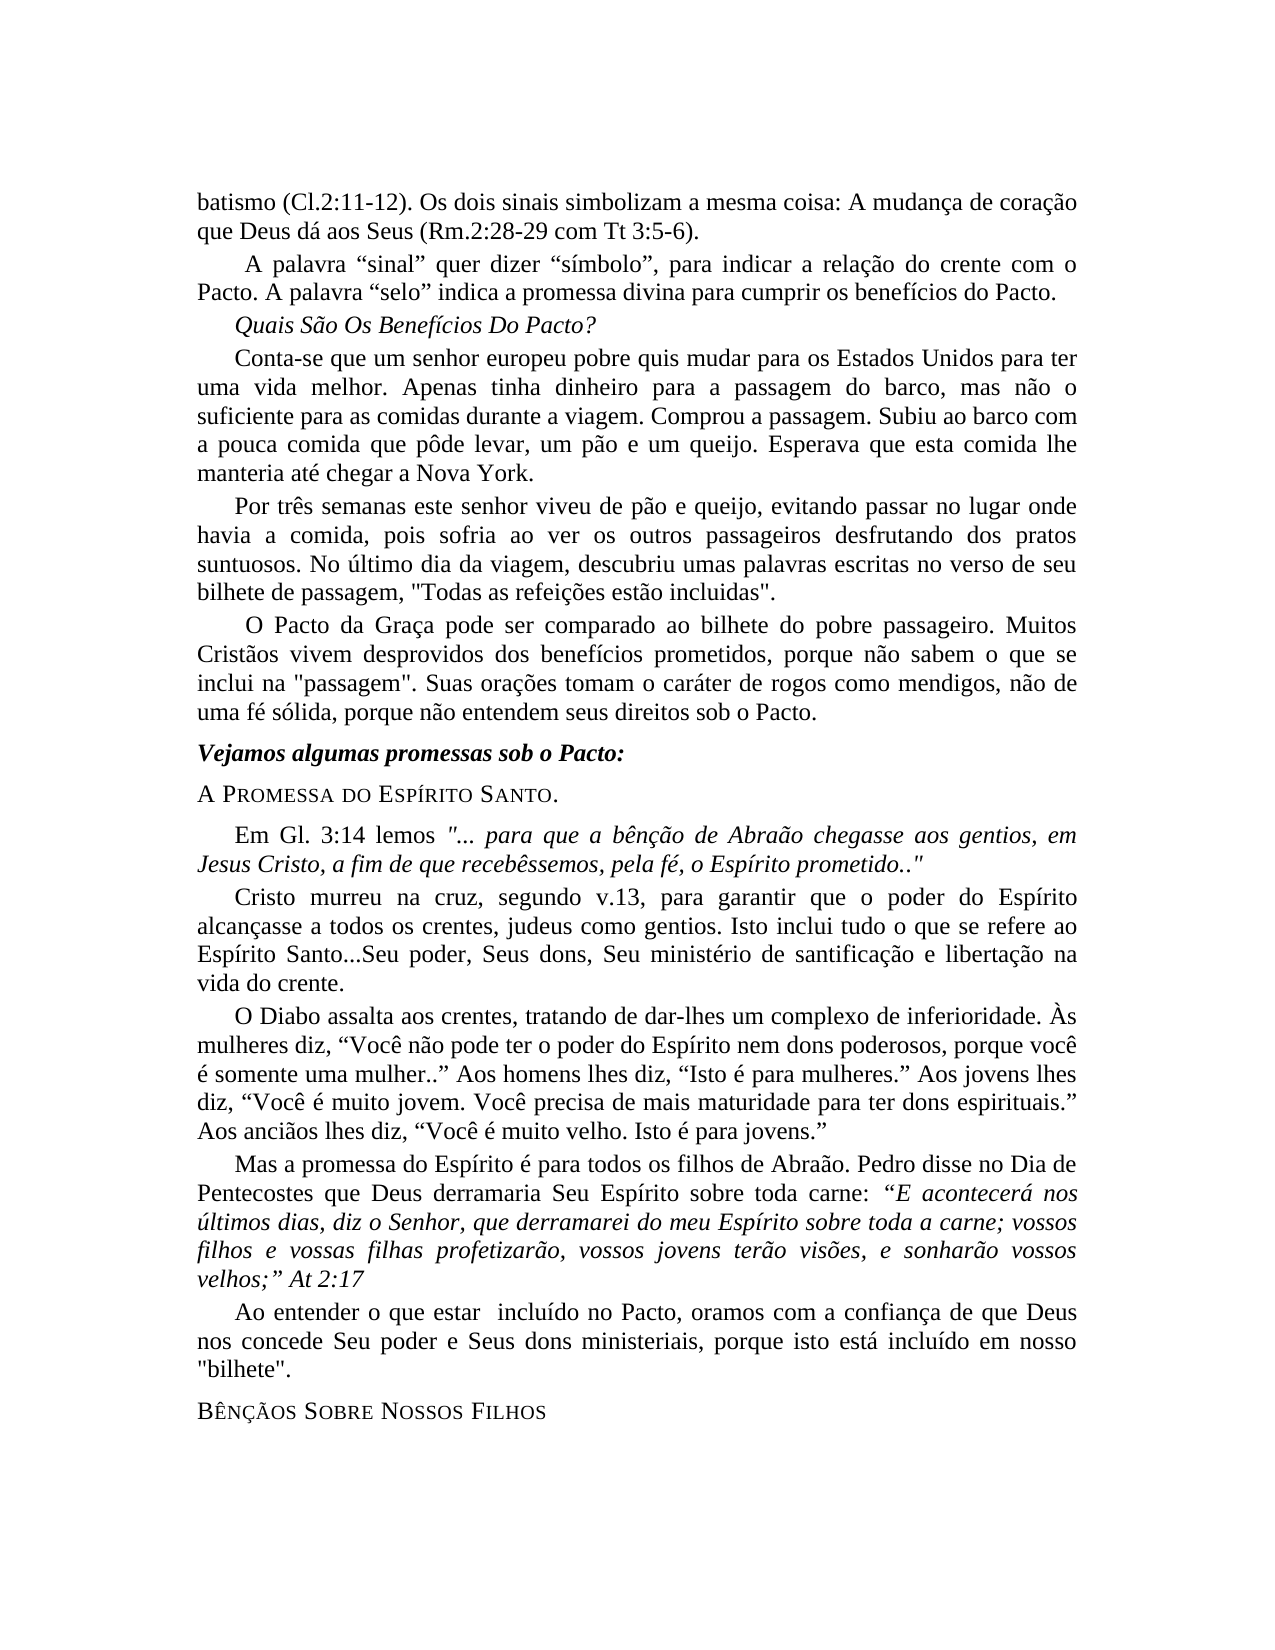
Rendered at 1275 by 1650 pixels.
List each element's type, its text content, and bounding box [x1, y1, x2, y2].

text A palavra “sinal” quer dizer “símbolo”, para indicar a relação do crente com o Pacto. A palavra “selo” indica a promessa divina para cumprir os benefícios do Pacto. [197, 249, 1078, 306]
text O Diabo assalta aos crentes, tratando de dar-lhes um complexo de inferioridade. Às mulheres diz, “Você não pode ter o poder do Espírito nem dons poderosos, porque você é somente uma mulher..” Aos homens lhes diz, “Isto é para mulheres.” Aos jovens lhes diz, “Você é muito jovem. Você precisa de mais maturidade para ter dons espirituais.” Aos anciãos lhes diz, “Você é muito velho. Isto é para jovens.” [197, 1001, 1078, 1145]
text Em Gl. 3:14 lemos "... para que a bênção de Abraão chegasse aos gentios, em Jesus Cristo, a fim de que recebêssemos, pela fé, o Espírito prometido.." [197, 820, 1078, 878]
subtitle Vejamos algumas promessas sob o Pacto: [197, 738, 1078, 767]
text O Pacto da Graça pode ser comparado ao bilhete do pobre passageiro. Muitos Cristãos vivem desprovidos dos benefícios prometidos, porque não sabem o que se inclui na "passagem". Suas orações tomam o caráter de rogos como mendigos, não de uma fé sólida, porque não entendem seus direitos sob o Pacto. [197, 610, 1078, 725]
text Por três semanas este senhor viveu de pão e queijo, evitando passar no lugar onde havia a comida, pois sofria ao ver os outros passageiros desfrutando dos pratos suntuosos. No último dia da viagem, descubriu umas palavras escritas no verso de seu bilhete de passagem, "Todas as refeições estão incluidas". [197, 491, 1078, 606]
text Cristo murreu na cruz, segundo v.13, para garantir que o poder do Espírito alcançasse a todos os crentes, judeus como gentios. Isto inclui tudo o que se refere ao Espírito Santo...Seu poder, Seus dons, Seu ministério de santificação e libertação na vida do crente. [197, 882, 1078, 997]
text Quais São Os Benefícios Do Pacto? [197, 310, 1078, 339]
subtitle A Promessa do Espírito Santo. [197, 779, 1078, 808]
text Conta-se que um senhor europeu pobre quis mudar para os Estados Unidos para ter uma vida melhor. Apenas tinha dinheiro para a passagem do barco, mas não o suficiente para as comidas durante a viagem. Comprou a passagem. Subiu ao barco com a pouca comida que pôde levar, um pão e um queijo. Esperava que esta comida lhe manteria até chegar a Nova York. [197, 343, 1078, 487]
text Mas a promessa do Espírito é para todos os filhos de Abraão. Pedro disse no Dia de Pentecostes que Deus derramaria Seu Espírito sobre toda carne: “E acontecerá nos últimos dias, diz o Senhor, que derramarei do meu Espírito sobre toda a carne; vossos filhos e vossas filhas profetizarão, vossos jovens terão visões, e sonharão vossos velhos;” At 2:17 [197, 1149, 1078, 1293]
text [197, 187, 1078, 244]
subtitle Bênçãos Sobre Nossos Filhos [197, 1396, 1078, 1424]
text Ao entender o que estar incluído no Pacto, oramos com a confiança de que Deus nos concede Seu poder e Seus dons ministeriais, porque isto está incluído em nosso "bilhete". [197, 1297, 1078, 1383]
